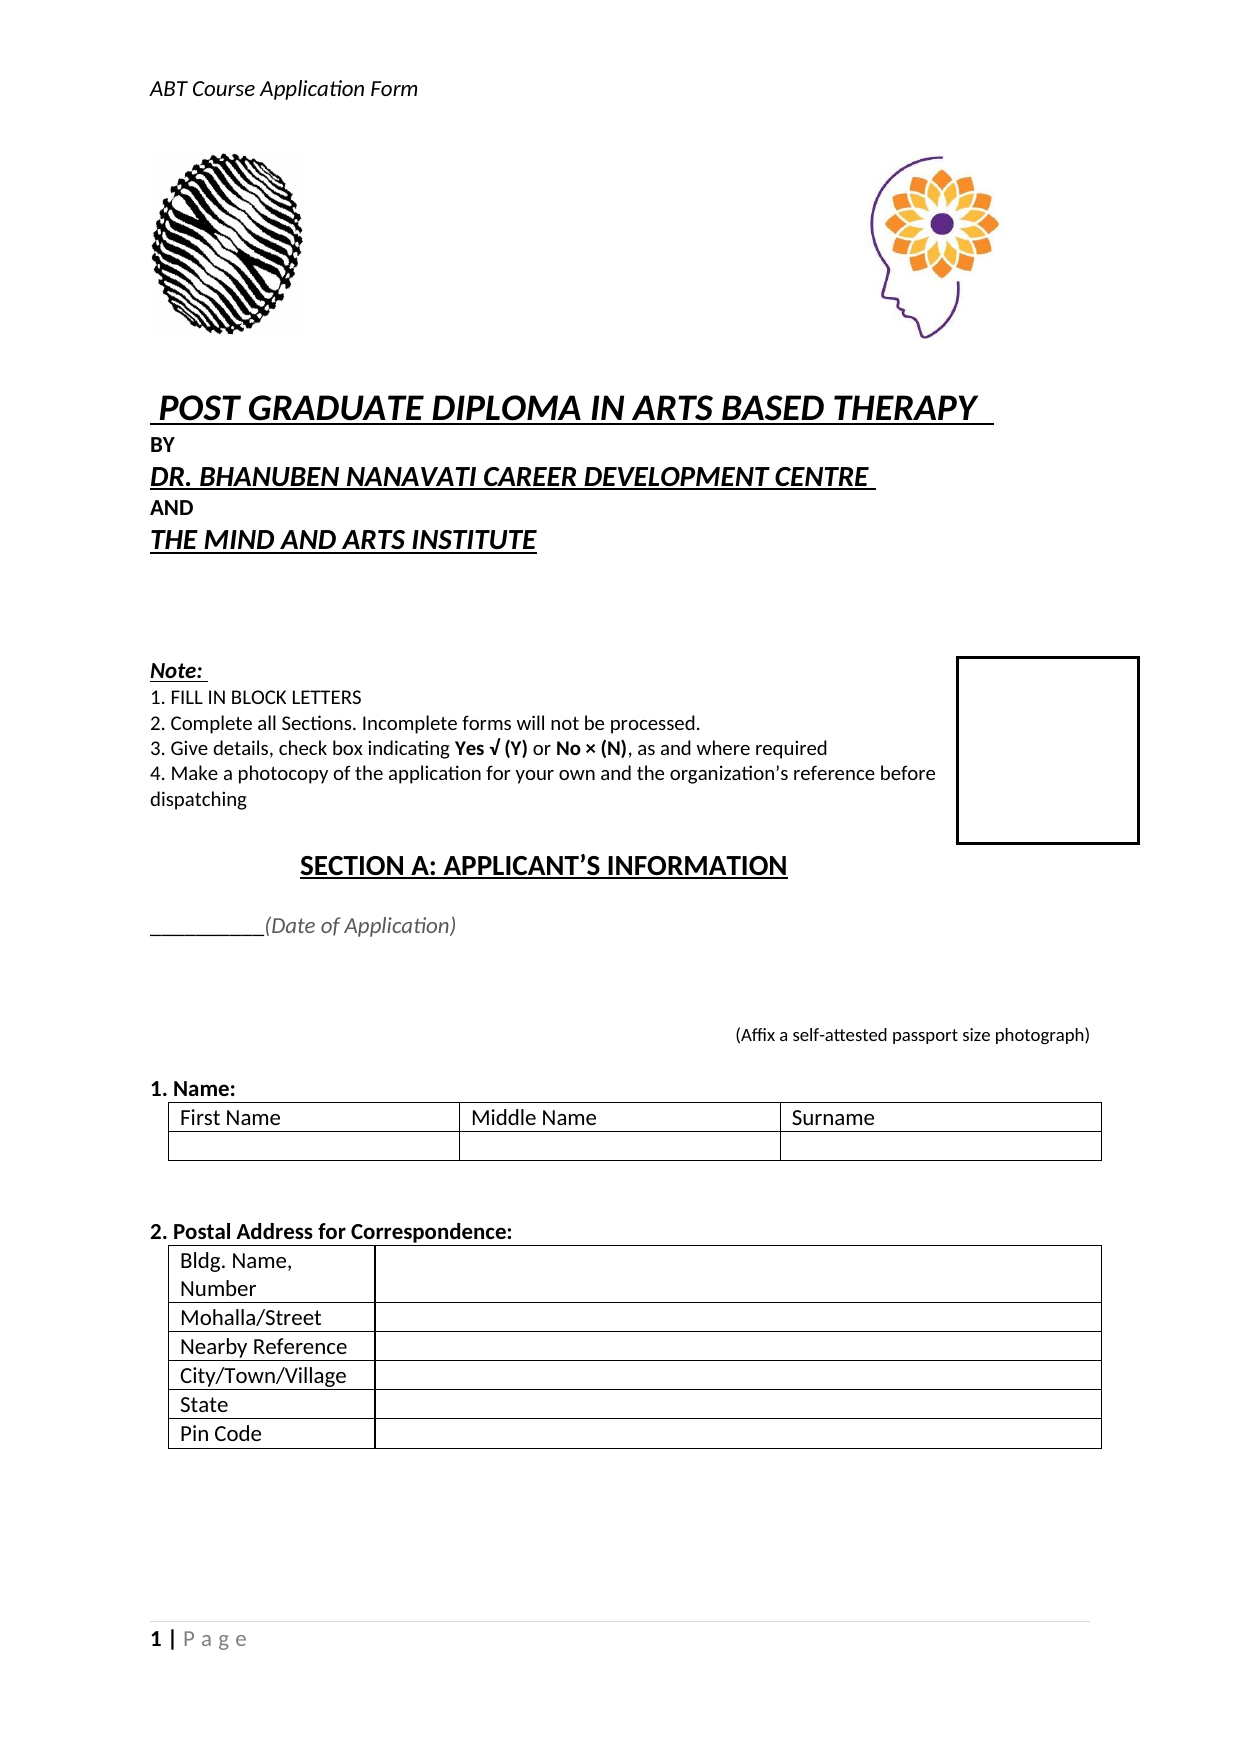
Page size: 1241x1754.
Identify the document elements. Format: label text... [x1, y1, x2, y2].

table_cell City/Town/Village [169, 1361, 374, 1389]
table_header Bldg. Name, Number [169, 1246, 374, 1302]
text 1. FILL IN BLOCK LETTERS [150, 684, 1090, 710]
table_cell Pin Code [169, 1419, 374, 1447]
text BY [150, 430, 1090, 458]
text 4. Make a photocopy of the application for your own and the organization’s reference before dispatching [150, 761, 1090, 811]
table_header Surname [781, 1103, 1101, 1131]
table_cell [376, 1361, 1101, 1389]
table_cell State [169, 1390, 374, 1418]
text AND [150, 493, 1090, 521]
table_cell [376, 1419, 1101, 1447]
picture [150, 150, 304, 339]
table_cell [169, 1132, 459, 1160]
table_cell [376, 1303, 1101, 1331]
table_header [376, 1246, 1101, 1302]
table_header First Name [169, 1103, 459, 1131]
text 3. Give details, check box indicating Yes √ (Y) or No × (N), as and where required [150, 735, 1090, 761]
table_cell Nearby Reference [169, 1332, 374, 1360]
table_cell Mohalla/Street [169, 1303, 374, 1331]
text POST GRADUATE DIPLOMA IN ARTS BASED THERAPY [150, 384, 1090, 430]
text DR. BHANUBEN NANAVATI CAREER DEVELOPMENT CENTRE [150, 458, 1090, 493]
text 2. Postal Address for Correspondence: [150, 1217, 1090, 1245]
text SECTION A: APPLICANT’S INFORMATION [150, 847, 1090, 883]
picture [825, 150, 1025, 339]
text 2. Complete all Sections. Incomplete forms will not be processed. [150, 710, 1090, 735]
text (Affix a self-attested passport size photograph) [150, 1023, 1090, 1046]
text 1. Name: [150, 1074, 1090, 1102]
text THE MIND AND ARTS INSTITUTE [150, 521, 1090, 557]
table_cell [376, 1332, 1101, 1360]
table_header Middle Name [460, 1103, 780, 1131]
table_cell [376, 1390, 1101, 1418]
table_cell [781, 1132, 1101, 1160]
table_cell [460, 1132, 780, 1160]
text __________(Date of Application) [150, 911, 1090, 939]
text Note: [150, 656, 1090, 684]
